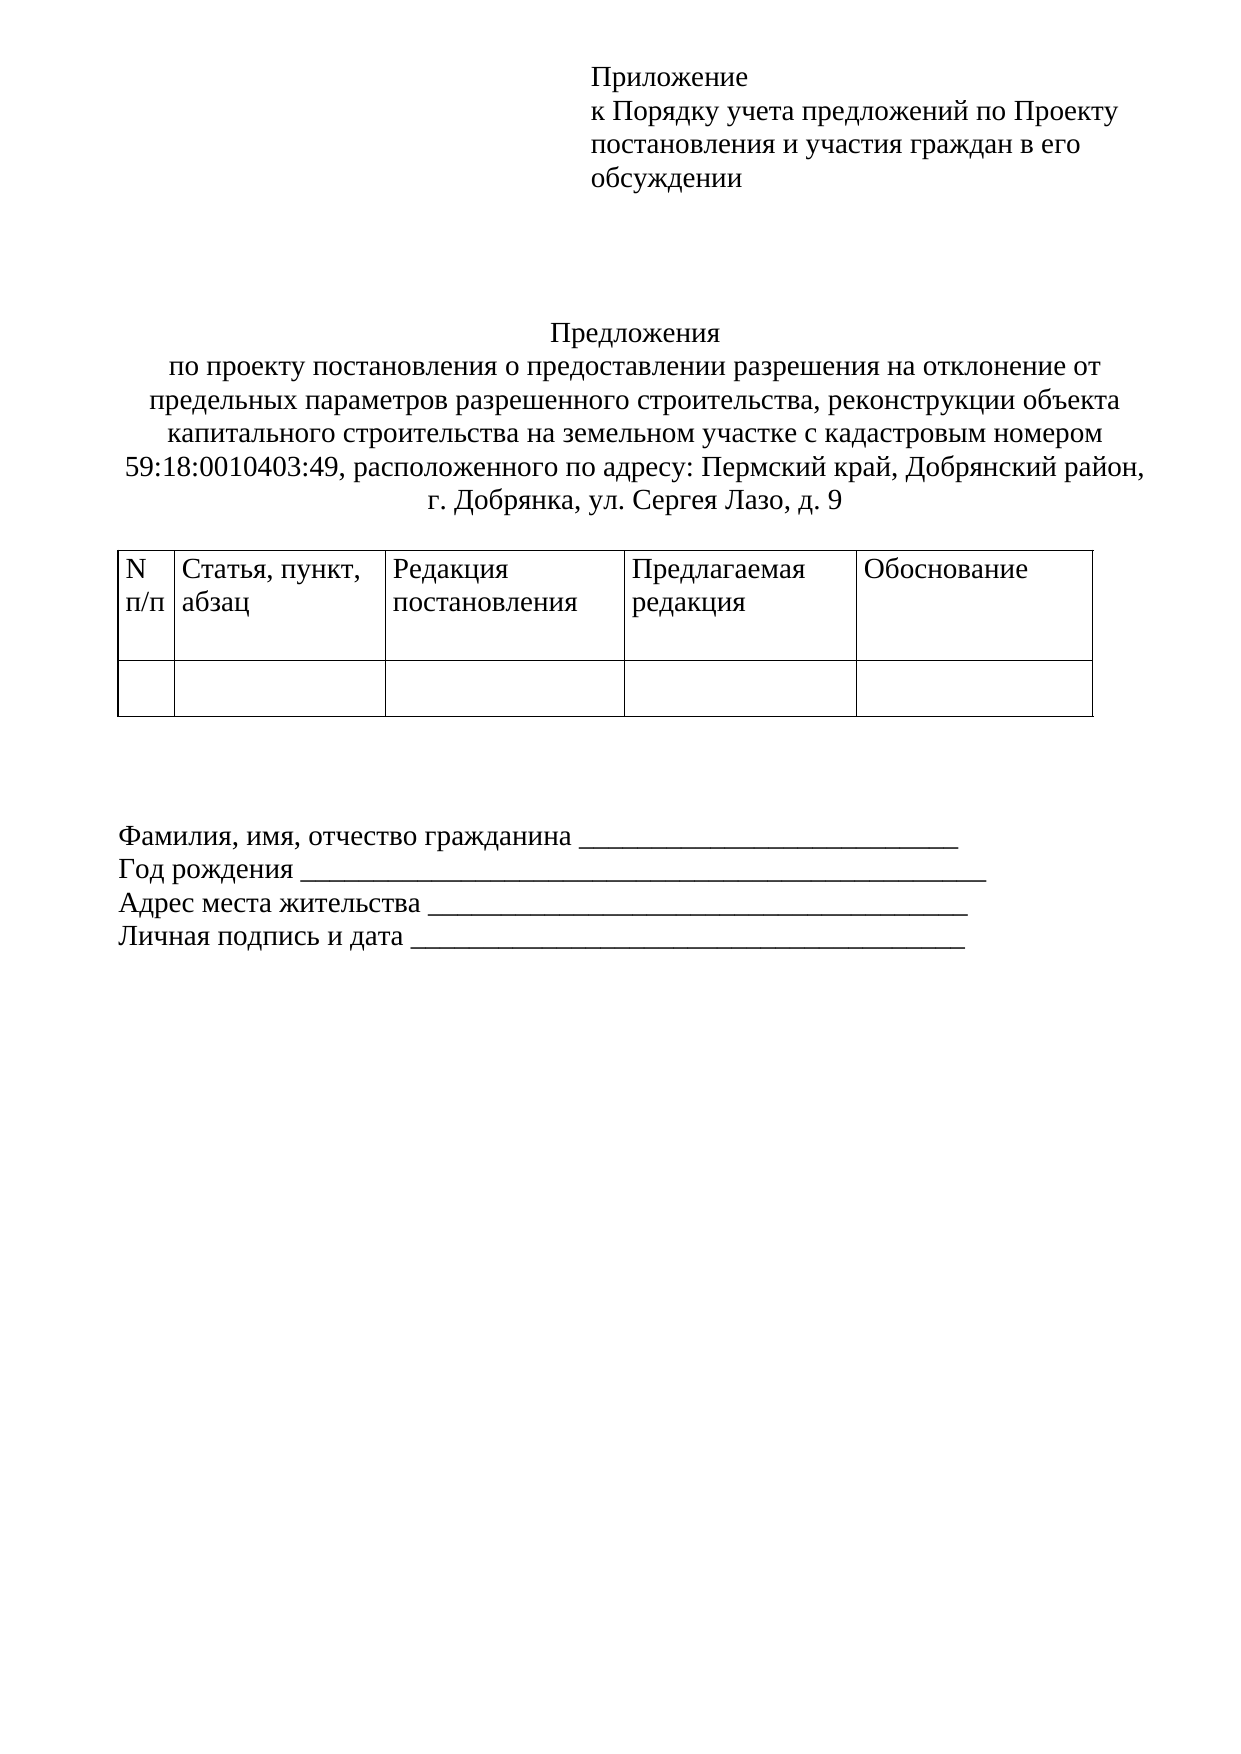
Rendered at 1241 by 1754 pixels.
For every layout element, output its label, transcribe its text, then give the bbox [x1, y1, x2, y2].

text Личная подпись и дата ______________________________________ [118, 918, 1152, 952]
table_cell [625, 661, 856, 716]
table_cell [386, 661, 624, 716]
text Адрес места жительства _____________________________________ [118, 885, 1152, 918]
text к Порядку учета предложений по Проекту постановления и участия граждан в его обсуждении [591, 93, 1152, 193]
table_header Редакция постановления [386, 551, 624, 660]
text Приложение [591, 59, 1152, 93]
table_header Предлагаемая редакция [625, 551, 856, 660]
text Предложения [118, 315, 1152, 348]
table_header N п/п [119, 551, 174, 660]
table_cell [175, 661, 385, 716]
table_header Обоснование [857, 551, 1092, 660]
table_cell [119, 661, 174, 716]
table_cell [857, 661, 1092, 716]
text Год рождения _______________________________________________ [118, 851, 1152, 885]
text по проекту постановления о предоставлении разрешения на отклонение от предельных параметров разрешенного строительства, реконструкции объекта капитального строительства на земельном участке с кадастровым номером 59:18:0010403:49, расположенного по адресу: Пермский край, Добрянский район, г. Добрянка, ул. Сергея Лазо, д. 9 [118, 348, 1152, 516]
table_header Статья, пункт, абзац [175, 551, 385, 660]
text Фамилия, имя, отчество гражданина __________________________ [118, 818, 1152, 851]
